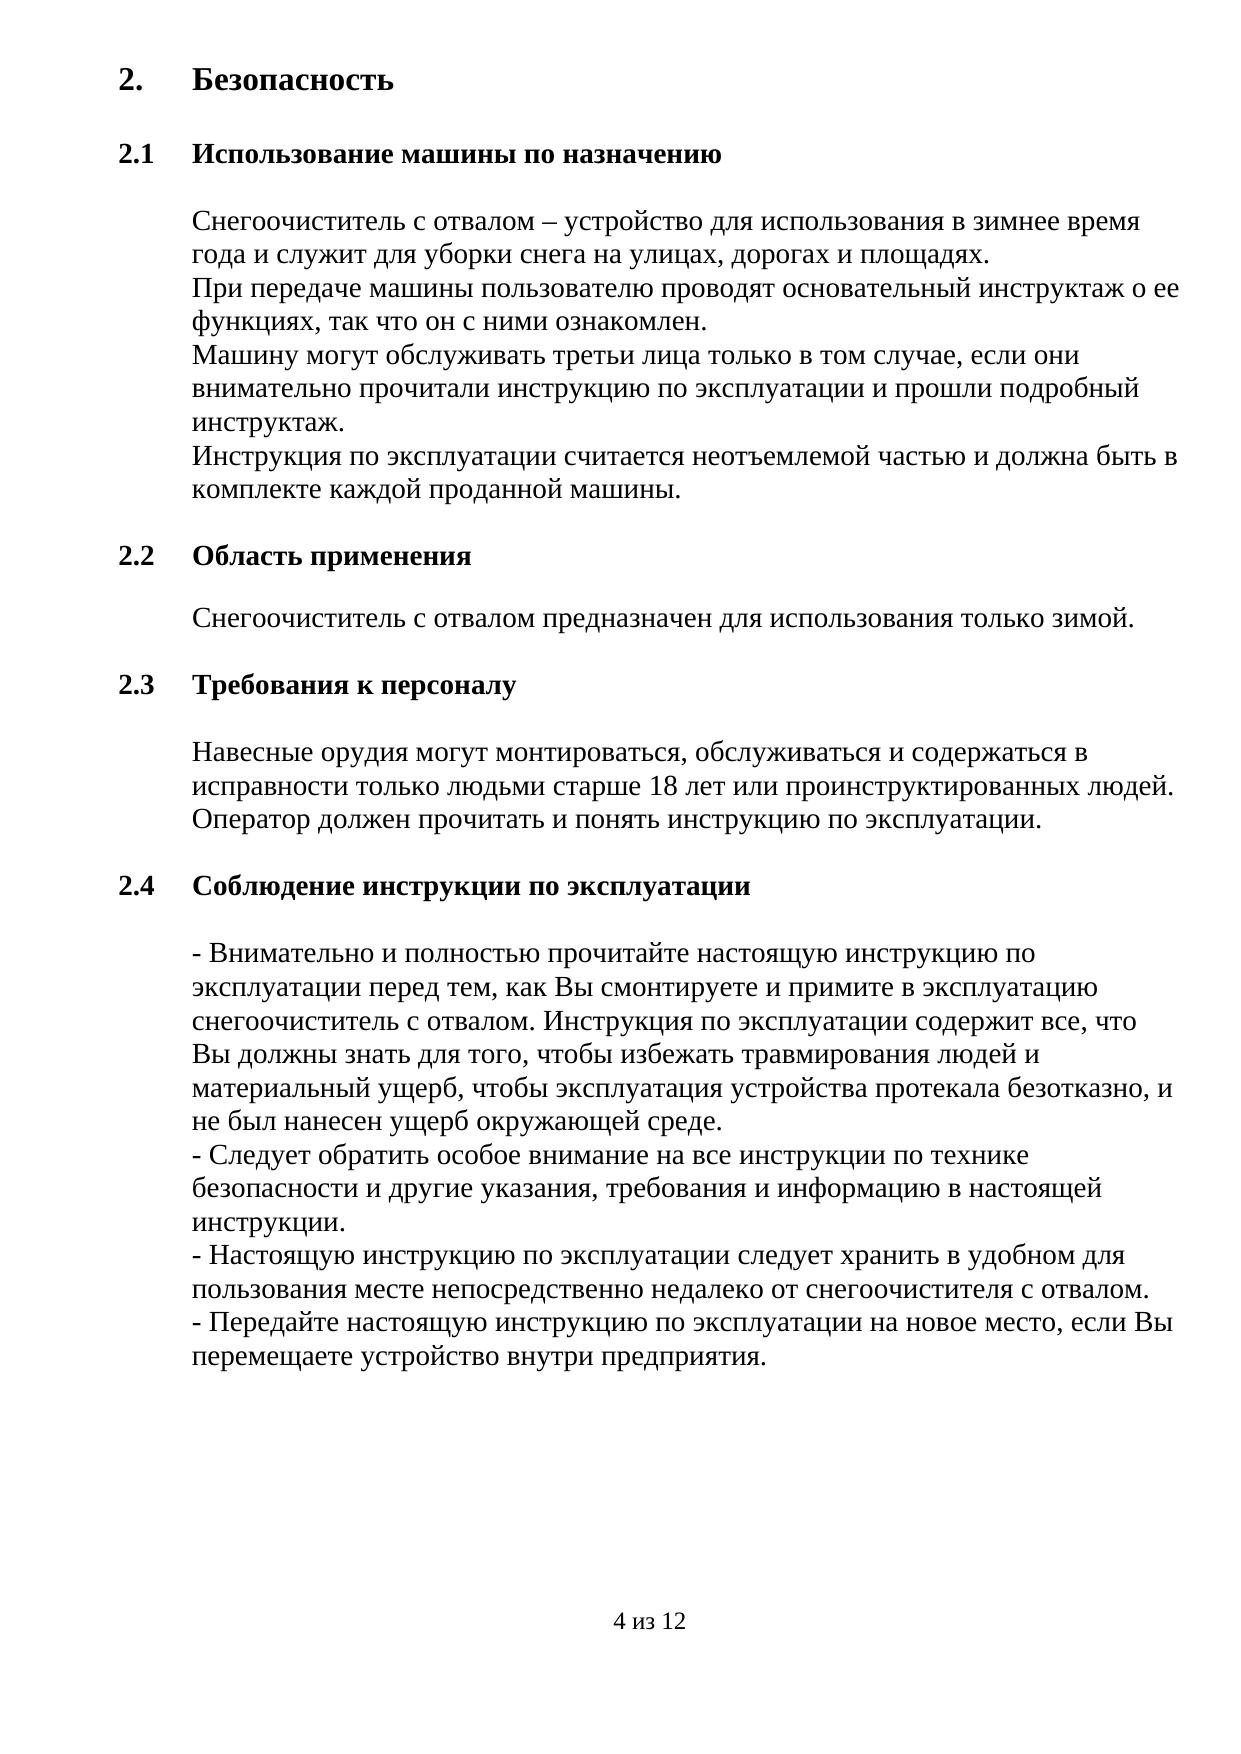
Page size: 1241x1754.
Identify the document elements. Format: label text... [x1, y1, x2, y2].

text 2.4 Соблюдение инструкции по эксплуатации [118, 868, 1181, 902]
text - Следует обратить особое внимание на все инструкции по технике безопасности и другие указания, требования и информацию в настоящей инструкции. [192, 1137, 1181, 1237]
text Снегоочиститель с отвалом – устройство для использования в зимнее время года и служит для уборки снега на улицах, дорогах и площадях. [192, 203, 1181, 270]
text 2.1 Использование машины по назначению [118, 136, 1181, 169]
text 4 из 12 [118, 1606, 1181, 1635]
text 2.2 Область применения [118, 538, 1181, 572]
text - Настоящую инструкцию по эксплуатации следует хранить в удобном для пользования месте непосредственно недалеко от снегоочистителя с отвалом. [192, 1237, 1181, 1304]
text - Внимательно и полностью прочитайте настоящую инструкцию по эксплуатации перед тем, как Вы смонтируете и примите в эксплуатацию снегоочиститель с отвалом. Инструкция по эксплуатации содержит все, что Вы должны знать для того, чтобы избежать травмирования людей и материальный ущерб, чтобы эксплуатация устройства протекала безотказно, и не был нанесен ущерб окружающей среде. [192, 936, 1181, 1137]
text Навесные орудия могут монтироваться, обслуживаться и содержаться в исправности только людьми старше 18 лет или проинструктированных людей. Оператор должен прочитать и понять инструкцию по эксплуатации. [192, 734, 1181, 835]
text 2.3 Требования к персоналу [118, 667, 1181, 701]
text При передаче машины пользователю проводят основательный инструктаж о ее функциях, так что он с ними ознакомлен. [192, 270, 1181, 337]
text Машину могут обслуживать третьи лица только в том случае, если они внимательно прочитали инструкцию по эксплуатации и прошли подробный инструктаж. [192, 337, 1181, 438]
text 2. Безопасность [118, 59, 1181, 97]
text - Передайте настоящую инструкцию по эксплуатации на новое место, если Вы перемещаете устройство внутри предприятия. [192, 1304, 1181, 1372]
text Инструкция по эксплуатации считается неотъемлемой частью и должна быть в комплекте каждой проданной машины. [192, 438, 1181, 505]
text Снегоочиститель с отвалом предназначен для использования только зимой. [118, 600, 1181, 634]
